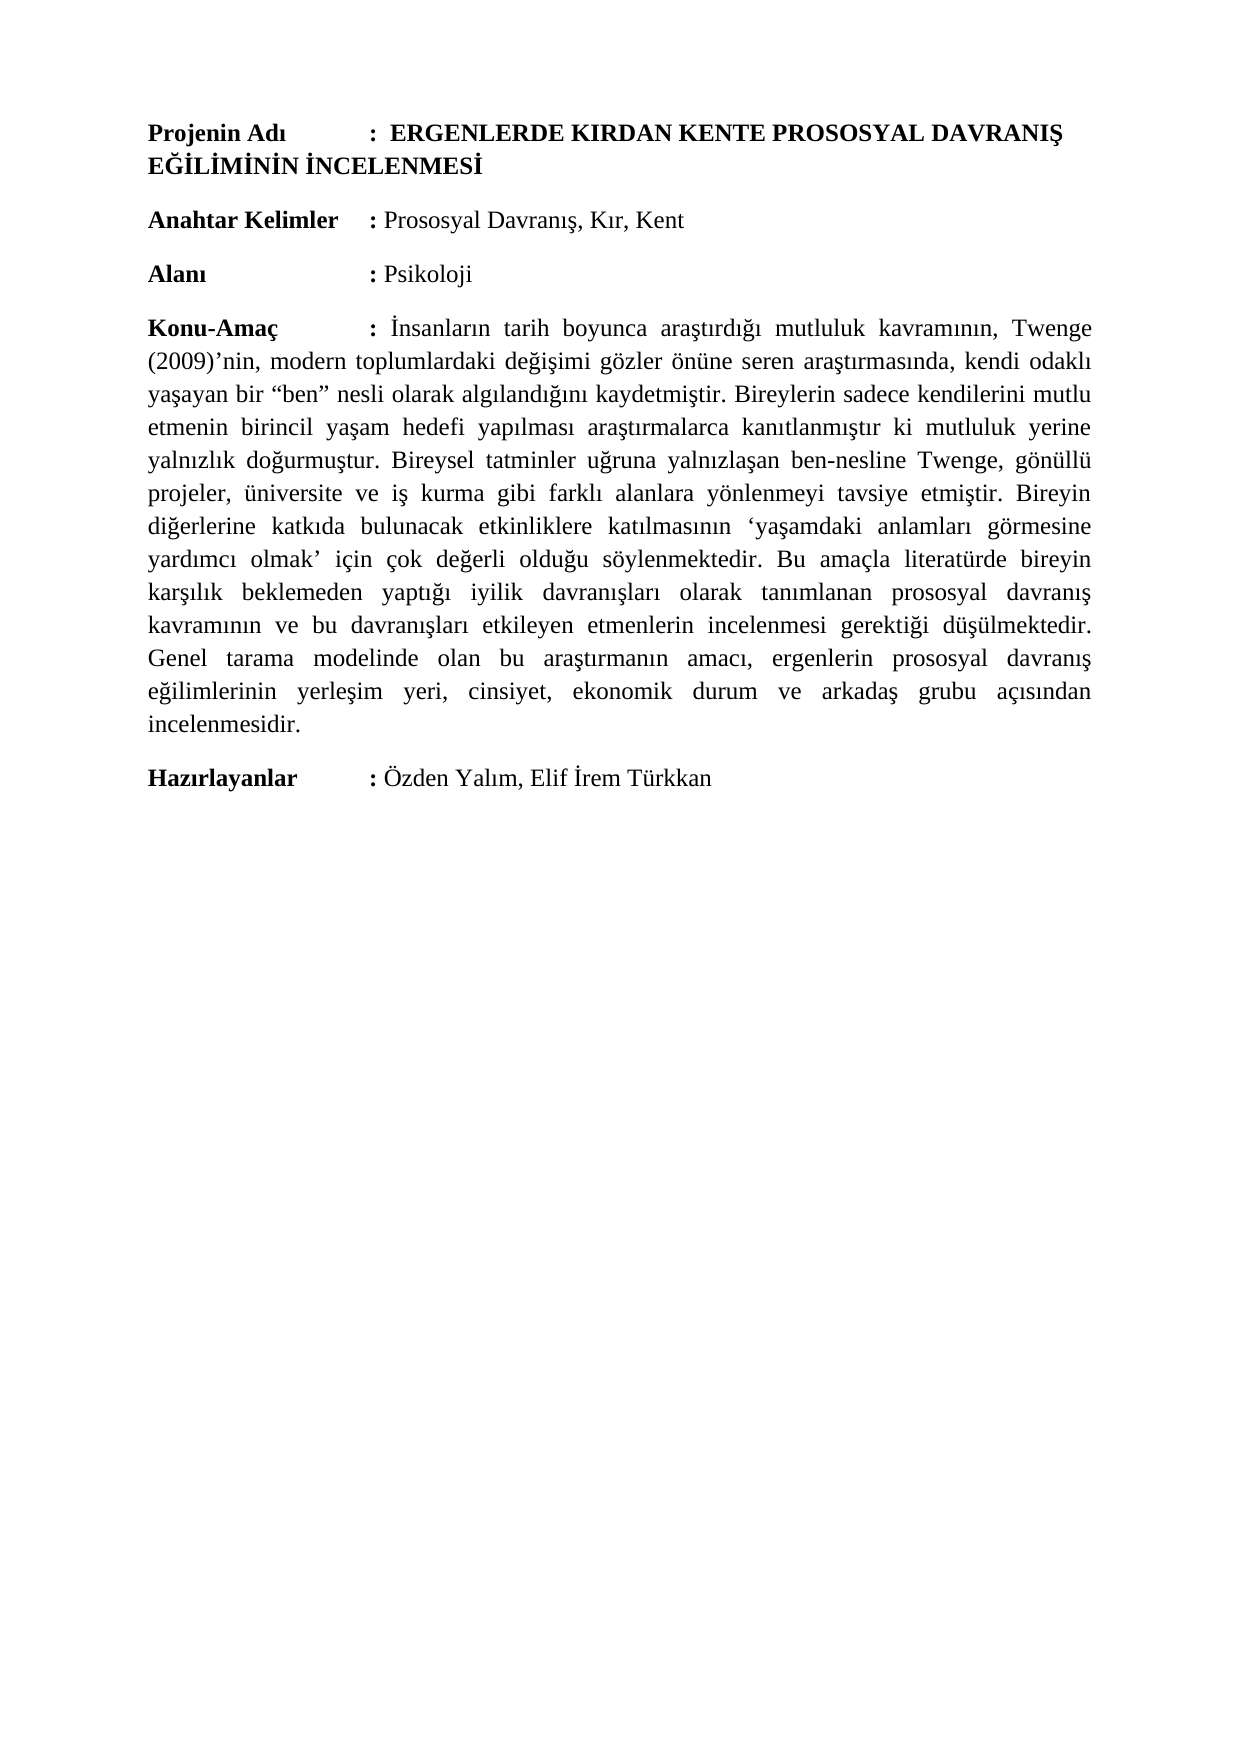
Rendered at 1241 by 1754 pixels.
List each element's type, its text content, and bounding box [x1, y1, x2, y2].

text Hazırlayanlar : Özden Yalım, Elif İrem Türkkan [148, 763, 1092, 792]
text Alanı : Psikoloji [148, 259, 1092, 288]
text Konu-Amaç : İnsanların tarih boyunca araştırdığı mutluluk kavramının, Twenge (2009)’nin, modern toplumlardaki değişimi gözler önüne seren araştırmasında, kendi odaklı yaşayan bir “ben” nesli olarak algılandığını kaydetmiştir. Bireylerin sadece kendilerini mutlu etmenin birincil yaşam hedefi yapılması araştırmalarca kanıtlanmıştır ki mutluluk yerine yalnızlık doğurmuştur. Bireysel tatminler uğruna yalnızlaşan ben-nesline Twenge, gönüllü projeler, üniversite ve iş kurma gibi farklı alanlara yönlenmeyi tavsiye etmiştir. Bireyin diğerlerine katkıda bulunacak etkinliklere katılmasının ‘yaşamdaki anlamları görmesine yardımcı olmak’ için çok değerli olduğu söylenmektedir. Bu amaçla literatürde bireyin karşılık beklemeden yaptığı iyilik davranışları olarak tanımlanan prososyal davranış kavramının ve bu davranışları etkileyen etmenlerin incelenmesi gerektiği düşülmektedir. Genel tarama modelinde olan bu araştırmanın amacı, ergenlerin prososyal davranış eğilimlerinin yerleşim yeri, cinsiyet, ekonomik durum ve arkadaş grubu açısından incelenmesidir. [148, 313, 1092, 738]
text Anahtar Kelimler : Prososyal Davranış, Kır, Kent [148, 205, 1092, 234]
text Projenin Adı : ERGENLERDE KIRDAN KENTE PROSOSYAL DAVRANIŞ EĞİLİMİNİN İNCELENMESİ [148, 118, 1092, 180]
